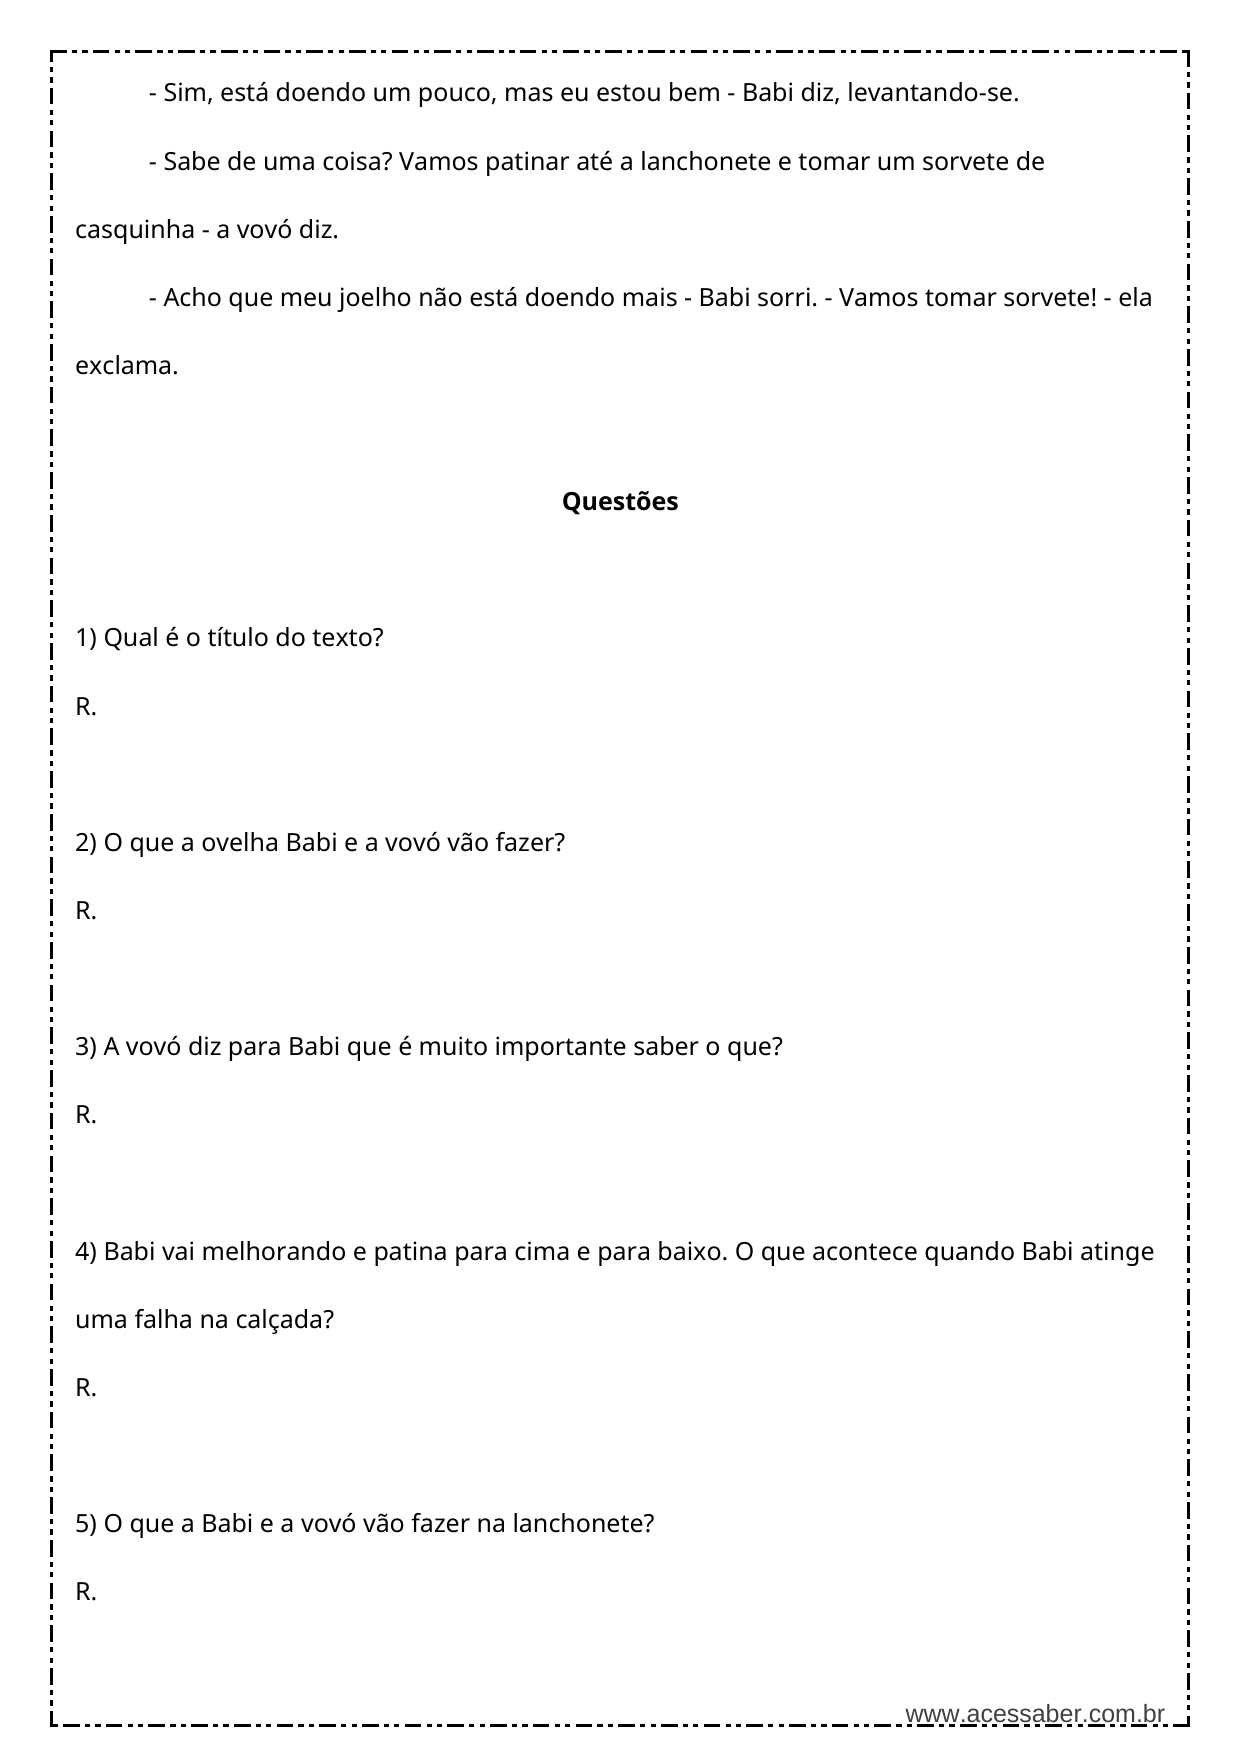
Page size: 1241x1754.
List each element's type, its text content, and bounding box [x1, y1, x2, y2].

text - Acho que meu joelho não está doendo mais - Babi sorri. - Vamos tomar sorvete! - ela exclama. [75, 279, 1165, 382]
text 4) Babi vai melhorando e patina para cima e para baixo. O que acontece quando Babi atinge uma falha na calçada? [75, 1233, 1165, 1335]
text - Sim, está doendo um pouco, mas eu estou bem - Babi diz, levantando-se. [75, 75, 1165, 109]
text R. [75, 1574, 1165, 1608]
text 1) Qual é o título do texto? [75, 620, 1165, 654]
text R. [75, 688, 1165, 722]
text 3) A vovó diz para Babi que é muito importante saber o que? [75, 1029, 1165, 1063]
text Questões [75, 484, 1165, 518]
text R. [75, 1097, 1165, 1131]
text - Sabe de uma coisa? Vamos patinar até a lanchonete e tomar um sorvete de casquinha - a vovó diz. [75, 143, 1165, 245]
text 2) O que a ovelha Babi e a vovó vão fazer? [75, 824, 1165, 858]
text R. [75, 1369, 1165, 1403]
text R. [75, 892, 1165, 927]
text 5) O que a Babi e a vovó vão fazer na lanchonete? [75, 1506, 1165, 1540]
